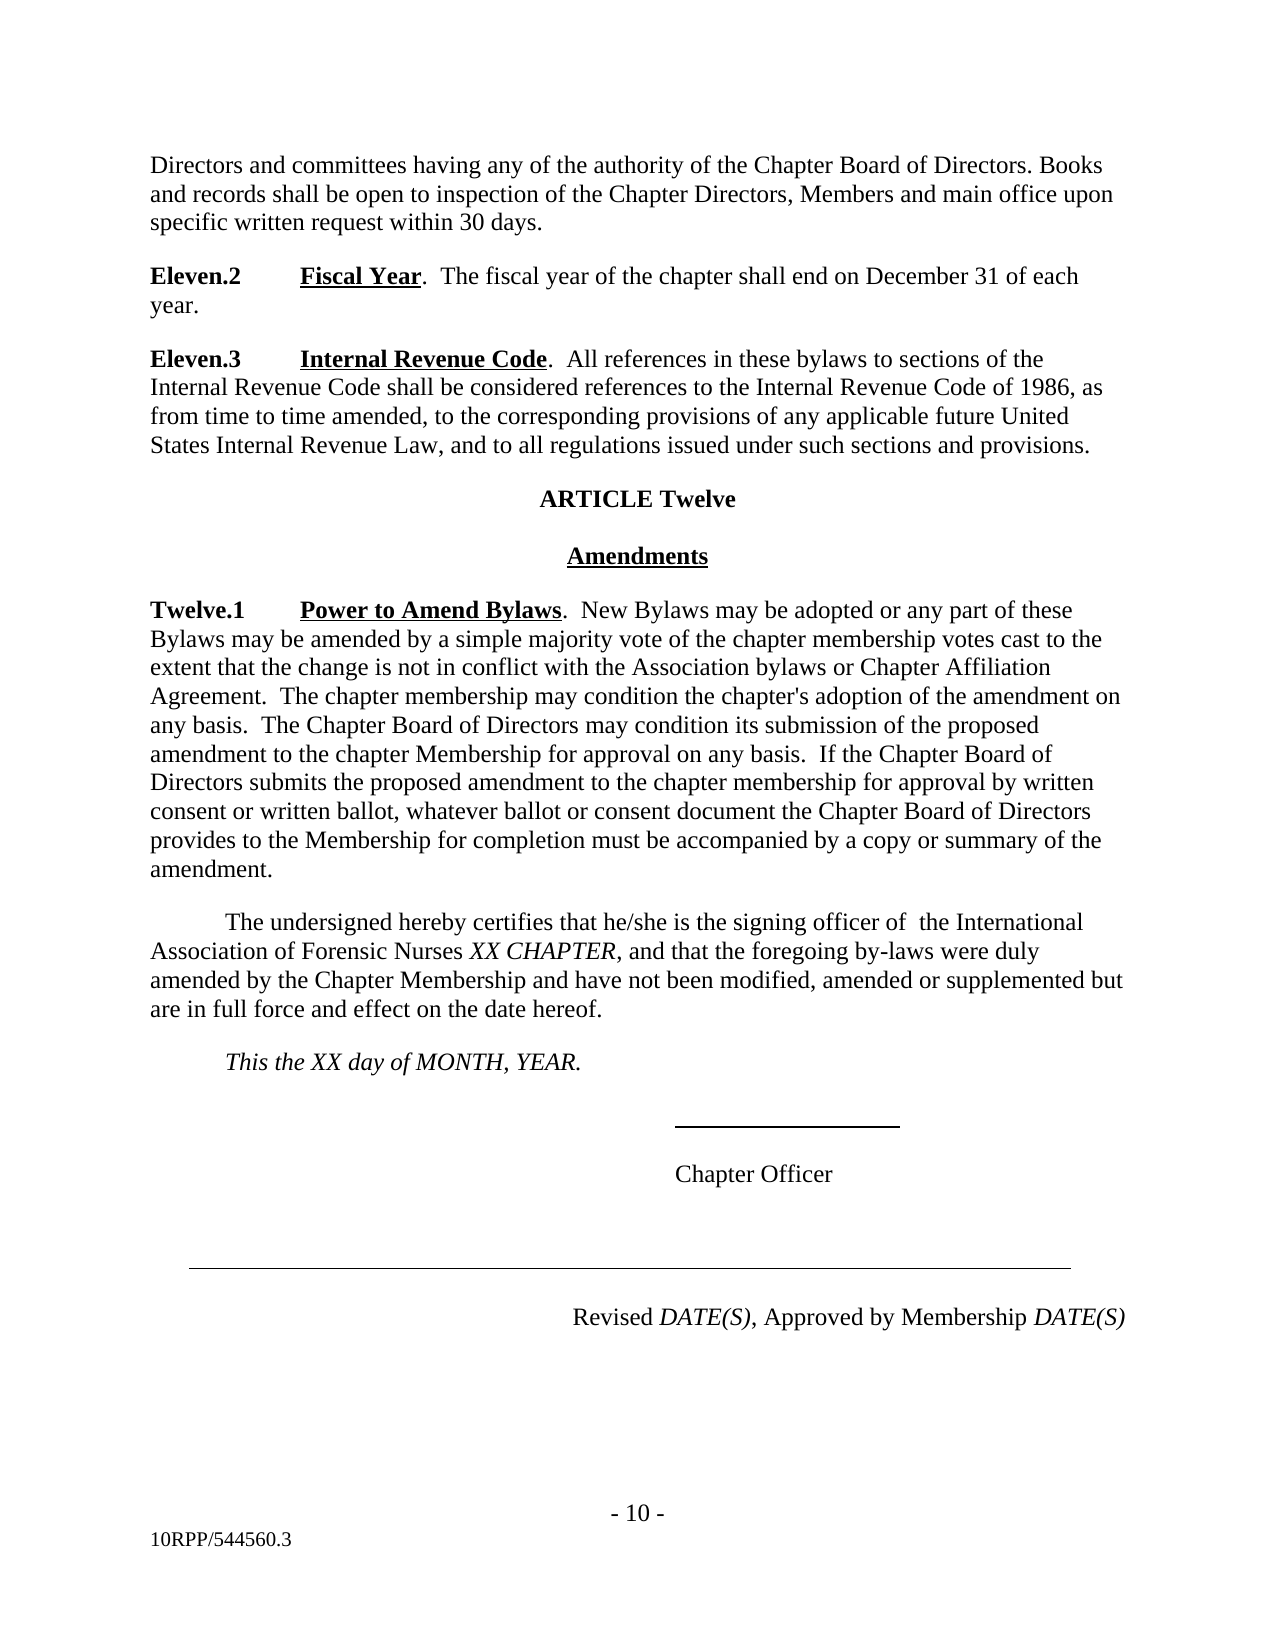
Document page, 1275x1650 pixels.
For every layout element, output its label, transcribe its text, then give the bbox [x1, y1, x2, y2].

text Power to Amend Bylaws . New Bylaws may be adopted or any part of these Bylaws may be amended by a simple majority vote of the chapter membership votes cast to the extent that the change is not in conflict with the Association bylaws or Chapter Affiliation Agreement. The chapter membership may condition the chapter's adoption of the amendment on any basis. The Chapter Board of Directors may condition its submission of the proposed amendment to the chapter Membership for approval on any basis. If the Chapter Board of Directors submits the proposed amendment to the chapter membership for approval by written consent or written ballot, whatever ballot or consent document the Chapter Board of Directors provides to the Membership for completion must be accompanied by a copy or summary of the amendment. [150, 595, 1125, 882]
text Fiscal Year . The fiscal year of the chapter shall end on December 31 of each year. [150, 261, 1125, 319]
text Amendments [150, 484, 1125, 570]
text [150, 150, 1125, 236]
text Revised DATE(S), Approved by Membership DATE(S) [150, 1302, 1125, 1331]
text This the XX day of MONTH, YEAR. [150, 1047, 1125, 1076]
text The undersigned hereby certifies that he/she is the signing officer of the International Association of Forensic Nurses XX CHAPTER, and that the foregoing by-laws were duly amended by the Chapter Membership and have not been modified, amended or supplemented but are in full force and effect on the date hereof. [150, 907, 1125, 1022]
text Chapter Officer [675, 1159, 1125, 1187]
text Internal Revenue Code . All references in these bylaws to sections of the Internal Revenue Code shall be considered references to the Internal Revenue Code of 1986, as from time to time amended, to the corresponding provisions of any applicable future United States Internal Revenue Law, and to all regulations issued under such sections and provisions. [150, 344, 1125, 459]
